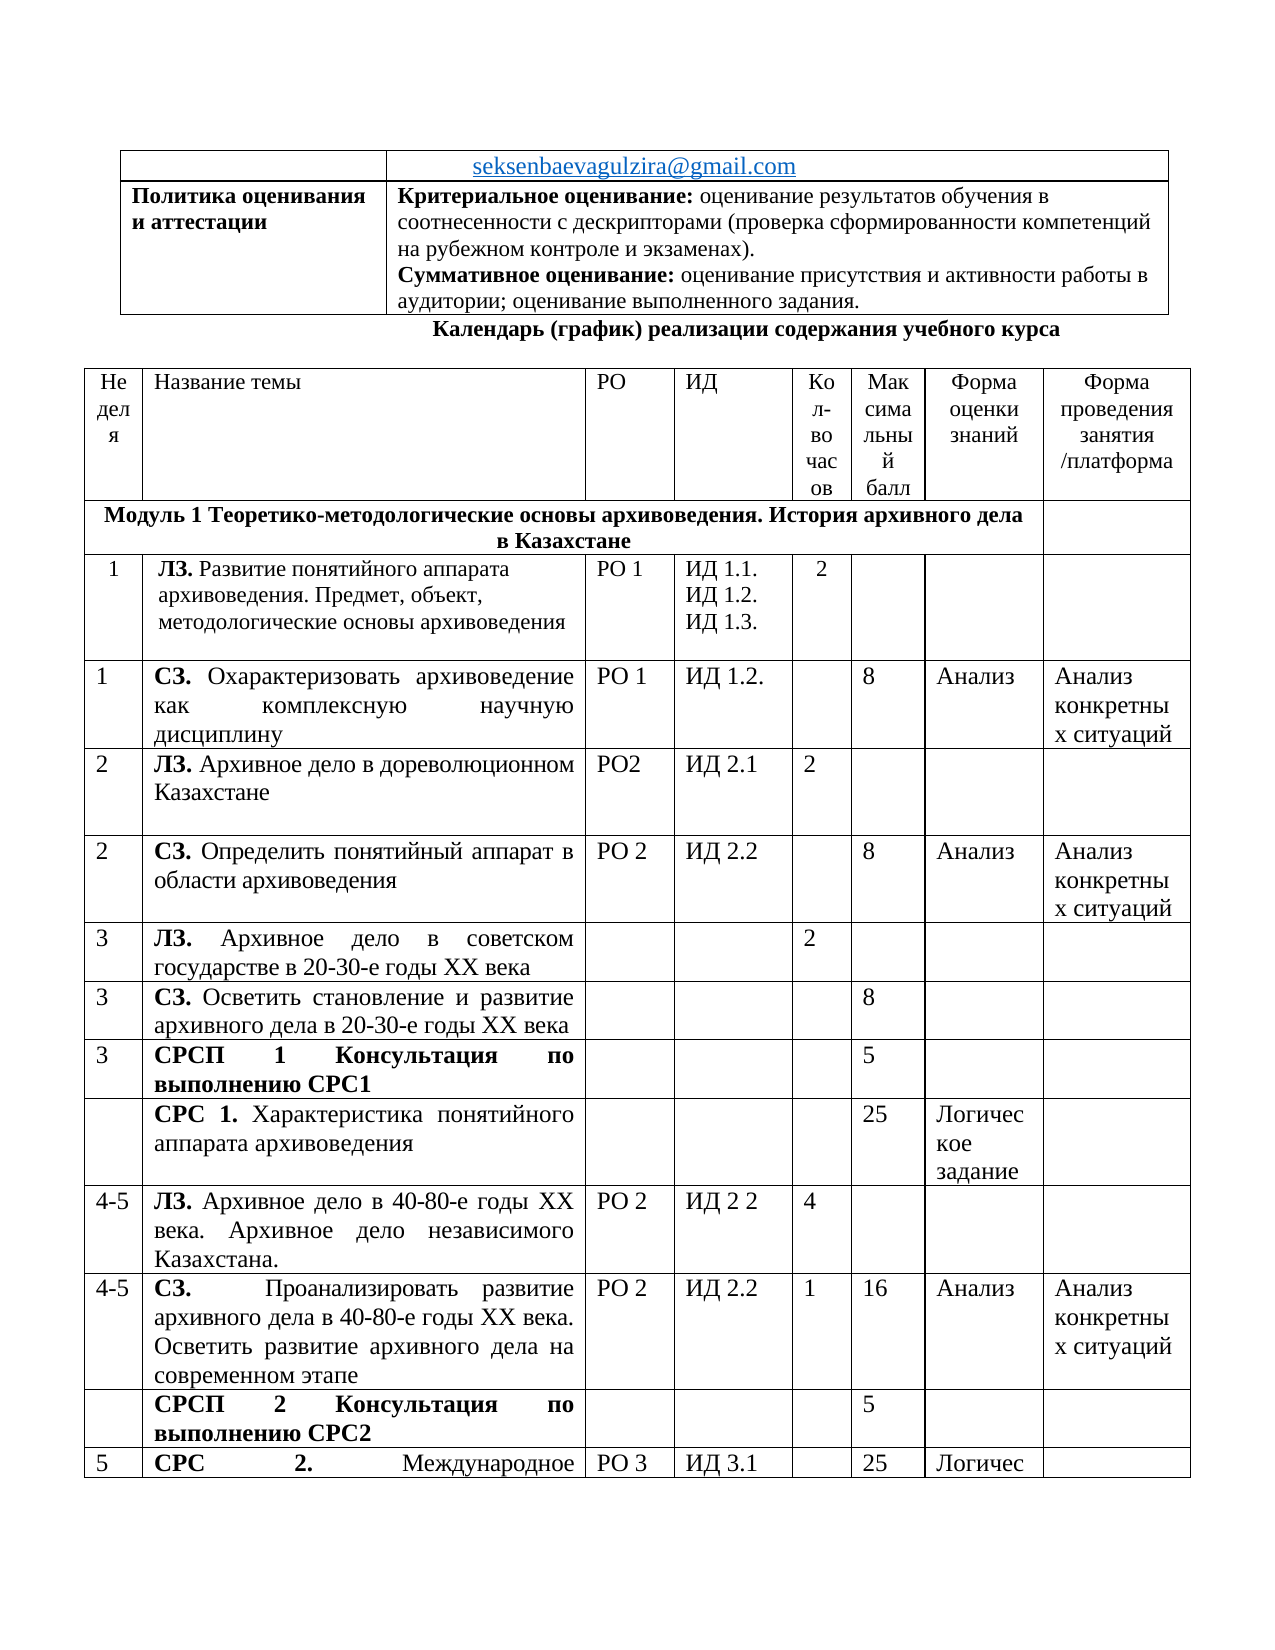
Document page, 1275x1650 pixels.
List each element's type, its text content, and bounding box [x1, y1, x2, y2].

table_cell ИД 2.2 [675, 836, 792, 922]
table_cell [926, 923, 1043, 981]
table_cell ЛЗ. Архивное дело в 40-80-е годы XX века. Архивное дело независимого Казахстана. [143, 1186, 585, 1272]
table_cell 8 [852, 982, 924, 1039]
table_cell [675, 1099, 792, 1185]
table_cell ЛЗ. Развитие понятийного аппарата архивоведения. Предмет, объект, методологические основы архивоведения [143, 555, 585, 660]
table_cell 4 [793, 1186, 851, 1272]
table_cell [143, 1448, 585, 1477]
table_cell [1044, 1390, 1190, 1447]
table_cell 5 [85, 1448, 142, 1477]
table_cell 1 [793, 1274, 851, 1388]
table_cell Анализ [926, 1274, 1043, 1388]
table_cell [793, 836, 851, 922]
table_header ИД [675, 369, 792, 500]
table_header Форма оценки знаний [926, 369, 1043, 500]
table_cell [1044, 749, 1190, 835]
table_cell РО 1 [586, 555, 674, 660]
table_cell СЗ. Определить понятийный аппарат в области архивоведения [143, 836, 585, 922]
table_cell РО 2 [586, 1274, 674, 1388]
table_cell 3 [85, 982, 142, 1039]
table_cell [1044, 555, 1190, 660]
table_cell 2 [793, 749, 851, 835]
table_cell ЛЗ. Архивное дело в советском государстве в 20-30-е годы XX века [143, 923, 585, 981]
table_cell [852, 1186, 924, 1272]
table_cell 2 [85, 836, 142, 922]
table_header Политика оценивания и аттестации [121, 182, 386, 314]
table_cell 8 [852, 661, 924, 748]
table_cell 25 [852, 1099, 924, 1185]
table_cell 16 [852, 1274, 924, 1388]
table_cell 1 [85, 555, 142, 660]
table_cell Анализ конкретных ситуаций [1044, 836, 1190, 922]
table_cell [1044, 1099, 1190, 1185]
table_cell [1044, 1186, 1190, 1272]
table_cell 8 [852, 836, 924, 922]
table_cell 3 [85, 1040, 142, 1098]
table_cell 25 [852, 1448, 924, 1477]
table_cell [926, 1040, 1043, 1098]
table_cell [675, 923, 792, 981]
table_cell Анализ конкретных ситуаций [1044, 1274, 1190, 1388]
table_cell [926, 749, 1043, 835]
table_cell [926, 1390, 1043, 1447]
table_cell [852, 749, 924, 835]
table_cell ИД 2.1 [675, 749, 792, 835]
table_cell Анализ [926, 836, 1043, 922]
table_cell РО 1 [586, 661, 674, 748]
table_header Форма проведения занятия /платформа [1044, 369, 1190, 500]
table_cell 5 [852, 1040, 924, 1098]
table_cell [793, 982, 851, 1039]
table_cell [852, 555, 924, 660]
table_cell ЛЗ. Архивное дело в дореволюционном Казахстане [143, 749, 585, 835]
table_cell СЗ. Проанализировать развитие архивного дела в 40-80-е годы XX века. Осветить развитие архивного дела на современном этапе [143, 1274, 585, 1388]
table_cell [793, 1099, 851, 1185]
table_cell [586, 1099, 674, 1185]
table_cell ИД 1.2. [675, 661, 792, 748]
table_cell 4-5 [85, 1186, 142, 1272]
table_header РО [586, 369, 674, 500]
table_cell [586, 1040, 674, 1098]
table_cell [793, 661, 851, 748]
table_cell [675, 1390, 792, 1447]
table_cell [793, 1448, 851, 1477]
table_cell СРСП 1 Консультация по выполнению СРС1 [143, 1040, 585, 1098]
table_cell 4-5 [85, 1274, 142, 1388]
table_cell [675, 1040, 792, 1098]
table_cell [1044, 501, 1190, 554]
table_cell [1044, 1448, 1190, 1477]
table_cell ИД 1.1. ИД 1.2. ИД 1.3. [675, 555, 792, 660]
table_cell [852, 923, 924, 981]
table_cell [85, 1390, 142, 1447]
table_cell РО 2 [586, 836, 674, 922]
table_cell СЗ. Осветить становление и развитие архивного дела в 20-30-е годы XX века [143, 982, 585, 1039]
table_cell ИД 2 2 [675, 1186, 792, 1272]
table_header Неделя [85, 369, 142, 500]
table_cell Логическое задание [926, 1448, 1043, 1477]
table_cell [586, 1390, 674, 1447]
table_cell 2 [793, 555, 851, 660]
table_cell СРС 1. Характеристика понятийного аппарата архивоведения [143, 1099, 585, 1185]
table_cell [926, 555, 1043, 660]
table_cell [387, 151, 1168, 180]
table_cell 2 [85, 749, 142, 835]
table_cell СЗ. Охарактеризовать архивоведение как комплексную научную дисциплину [143, 661, 585, 748]
table_header Максимальный балл [852, 369, 924, 500]
table_cell РО 3 [586, 1448, 674, 1477]
table_header Кол-во часов [793, 369, 851, 500]
table_cell ИД 2.2 [675, 1274, 792, 1388]
table_header Название темы [143, 369, 585, 500]
table_cell 3 [85, 923, 142, 981]
table_cell РО 2 [586, 1186, 674, 1272]
table_cell [1044, 923, 1190, 981]
table_cell [675, 982, 792, 1039]
table_header Критериальное оценивание: оценивание результатов обучения в соотнесенности с дескрипторами (проверка сформированности компетенций на рубежном контроле и экзаменах). Суммативное оценивание: оценивание присутствия и активности работы в аудитории; оценивание выполненного задания. [387, 182, 1168, 314]
table_cell СРСП 2 Консультация по выполнению СРС2 [143, 1390, 585, 1447]
table_cell 1 [85, 661, 142, 748]
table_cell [675, 1448, 792, 1477]
table_cell [793, 1390, 851, 1447]
table_cell [1044, 1040, 1190, 1098]
table_cell [793, 1040, 851, 1098]
table_cell [85, 1099, 142, 1185]
table_cell [586, 923, 674, 981]
table_cell [926, 982, 1043, 1039]
table_cell Модуль 1 Теоретико-методологические основы архивоведения. История архивного дела в Казахстане [85, 501, 1043, 554]
table_cell [926, 1186, 1043, 1272]
table_cell РО2 [586, 749, 674, 835]
table_cell 2 [793, 923, 851, 981]
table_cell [121, 151, 386, 180]
table_cell [1044, 982, 1190, 1039]
table_cell Логическое задание [926, 1099, 1043, 1185]
table_cell Анализ [926, 661, 1043, 748]
table_cell [586, 982, 674, 1039]
table_cell Анализ конкретных ситуаций [1044, 661, 1190, 748]
text Календарь (график) реализации содержания учебного курса [150, 315, 1125, 341]
table_cell 5 [852, 1390, 924, 1447]
